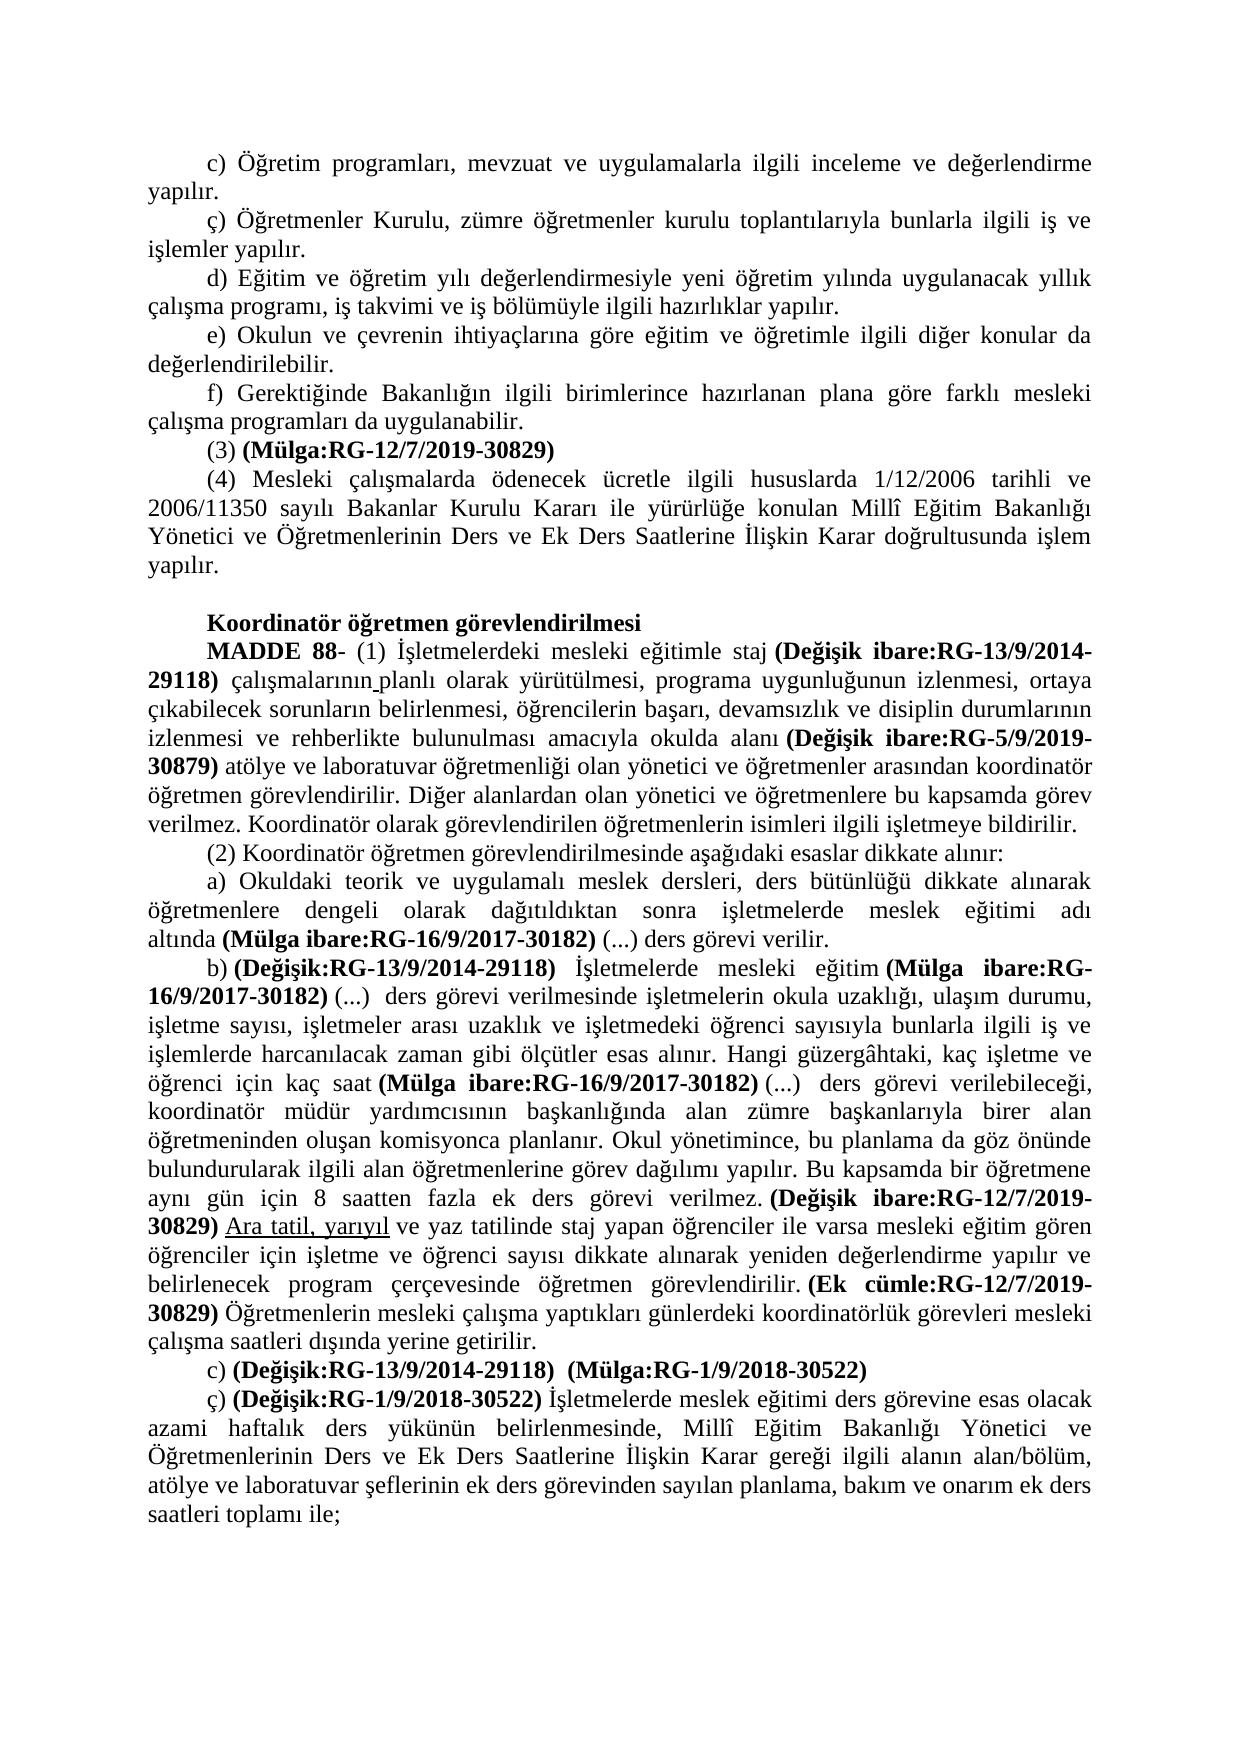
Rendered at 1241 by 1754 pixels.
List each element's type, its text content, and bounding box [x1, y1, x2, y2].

text Koordinatör öğretmen görevlendirilmesi [148, 608, 1093, 636]
text b) (Değişik:RG-13/9/2014-29118) İşletmelerde mesleki eğitim (Mülga ibare:RG-16/9/2017-30182) (...) ders görevi verilmesinde işletmelerin okula uzaklığı, ulaşım durumu, işletme sayısı, işletmeler arası uzaklık ve işletmedeki öğrenci sayısıyla bunlarla ilgili iş ve işlemlerde harcanılacak zaman gibi ölçütler esas alınır. Hangi güzergâhtaki, kaç işletme ve öğrenci için kaç saat (Mülga ibare:RG-16/9/2017-30182) (...) ders görevi verilebileceği, koordinatör müdür yardımcısının başkanlığında alan zümre başkanlarıyla birer alan öğretmeninden oluşan komisyonca planlanır. Okul yönetimince, bu planlama da göz önünde bulundurularak ilgili alan öğretmenlerine görev dağılımı yapılır. Bu kapsamda bir öğretmene aynı gün için 8 saatten fazla ek ders görevi verilmez. (Değişik ibare:RG-12/7/2019-30829) Ara tatil, yarıyıl ve yaz tatilinde staj yapan öğrenciler ile varsa mesleki eğitim gören öğrenciler için işletme ve öğrenci sayısı dikkate alınarak yeniden değerlendirme yapılır ve belirlenecek program çerçevesinde öğretmen görevlendirilir. (Ek cümle:RG-12/7/2019-30829) Öğretmenlerin mesleki çalışma yaptıkları günlerdeki koordinatörlük görevleri mesleki çalışma saatleri dışında yerine getirilir. [148, 953, 1093, 1355]
text ç) Öğretmenler Kurulu, zümre öğretmenler kurulu toplantılarıyla bunlarla ilgili iş ve işlemler yapılır. [148, 205, 1093, 263]
text MADDE 88- (1) İşletmelerdeki mesleki eğitimle staj (Değişik ibare:RG-13/9/2014-29118) çalışmalarının planlı olarak yürütülmesi, programa uygunluğunun izlenmesi, ortaya çıkabilecek sorunların belirlenmesi, öğrencilerin başarı, devamsızlık ve disiplin durumlarının izlenmesi ve rehberlikte bulunulması amacıyla okulda alanı (Değişik ibare:RG-5/9/2019-30879) atölye ve laboratuvar öğretmenliği olan yönetici ve öğretmenler arasından koordinatör öğretmen görevlendirilir. Diğer alanlardan olan yönetici ve öğretmenlere bu kapsamda görev verilmez. Koordinatör olarak görevlendirilen öğretmenlerin isimleri ilgili işletmeye bildirilir. [148, 636, 1093, 838]
text c) Öğretim programları, mevzuat ve uygulamalarla ilgili inceleme ve değerlendirme yapılır. [148, 148, 1093, 205]
text f) Gerektiğinde Bakanlığın ilgili birimlerince hazırlanan plana göre farklı mesleki çalışma programları da uygulanabilir. [148, 378, 1093, 435]
text e) Okulun ve çevrenin ihtiyaçlarına göre eğitim ve öğretimle ilgili diğer konular da değerlendirilebilir. [148, 320, 1093, 378]
text (2) Koordinatör öğretmen görevlendirilmesinde aşağıdaki esaslar dikkate alınır: [148, 838, 1093, 866]
text (4) Mesleki çalışmalarda ödenecek ücretle ilgili hususlarda 1/12/2006 tarihli ve 2006/11350 sayılı Bakanlar Kurulu Kararı ile yürürlüğe konulan Millî Eğitim Bakanlığı Yönetici ve Öğretmenlerinin Ders ve Ek Ders Saatlerine İlişkin Karar doğrultusunda işlem yapılır. [148, 464, 1093, 579]
text a) Okuldaki teorik ve uygulamalı meslek dersleri, ders bütünlüğü dikkate alınarak öğretmenlere dengeli olarak dağıtıldıktan sonra işletmelerde meslek eğitimi adı altında (Mülga ibare:RG-16/9/2017-30182) (...) ders görevi verilir. [148, 866, 1093, 953]
text (3) (Mülga:RG-12/7/2019-30829) [148, 435, 1093, 464]
text ç) (Değişik:RG-1/9/2018-30522) İşletmelerde meslek eğitimi ders görevine esas olacak azami haftalık ders yükünün belirlenmesinde, Millî Eğitim Bakanlığı Yönetici ve Öğretmenlerinin Ders ve Ek Ders Saatlerine İlişkin Karar gereği ilgili alanın alan/bölüm, atölye ve laboratuvar şeflerinin ek ders görevinden sayılan planlama, bakım ve onarım ek ders saatleri toplamı ile; [148, 1384, 1093, 1528]
text d) Eğitim ve öğretim yılı değerlendirmesiyle yeni öğretim yılında uygulanacak yıllık çalışma programı, iş takvimi ve iş bölümüyle ilgili hazırlıklar yapılır. [148, 263, 1093, 320]
text c) (Değişik:RG-13/9/2014-29118) (Mülga:RG-1/9/2018-30522) [148, 1355, 1093, 1384]
